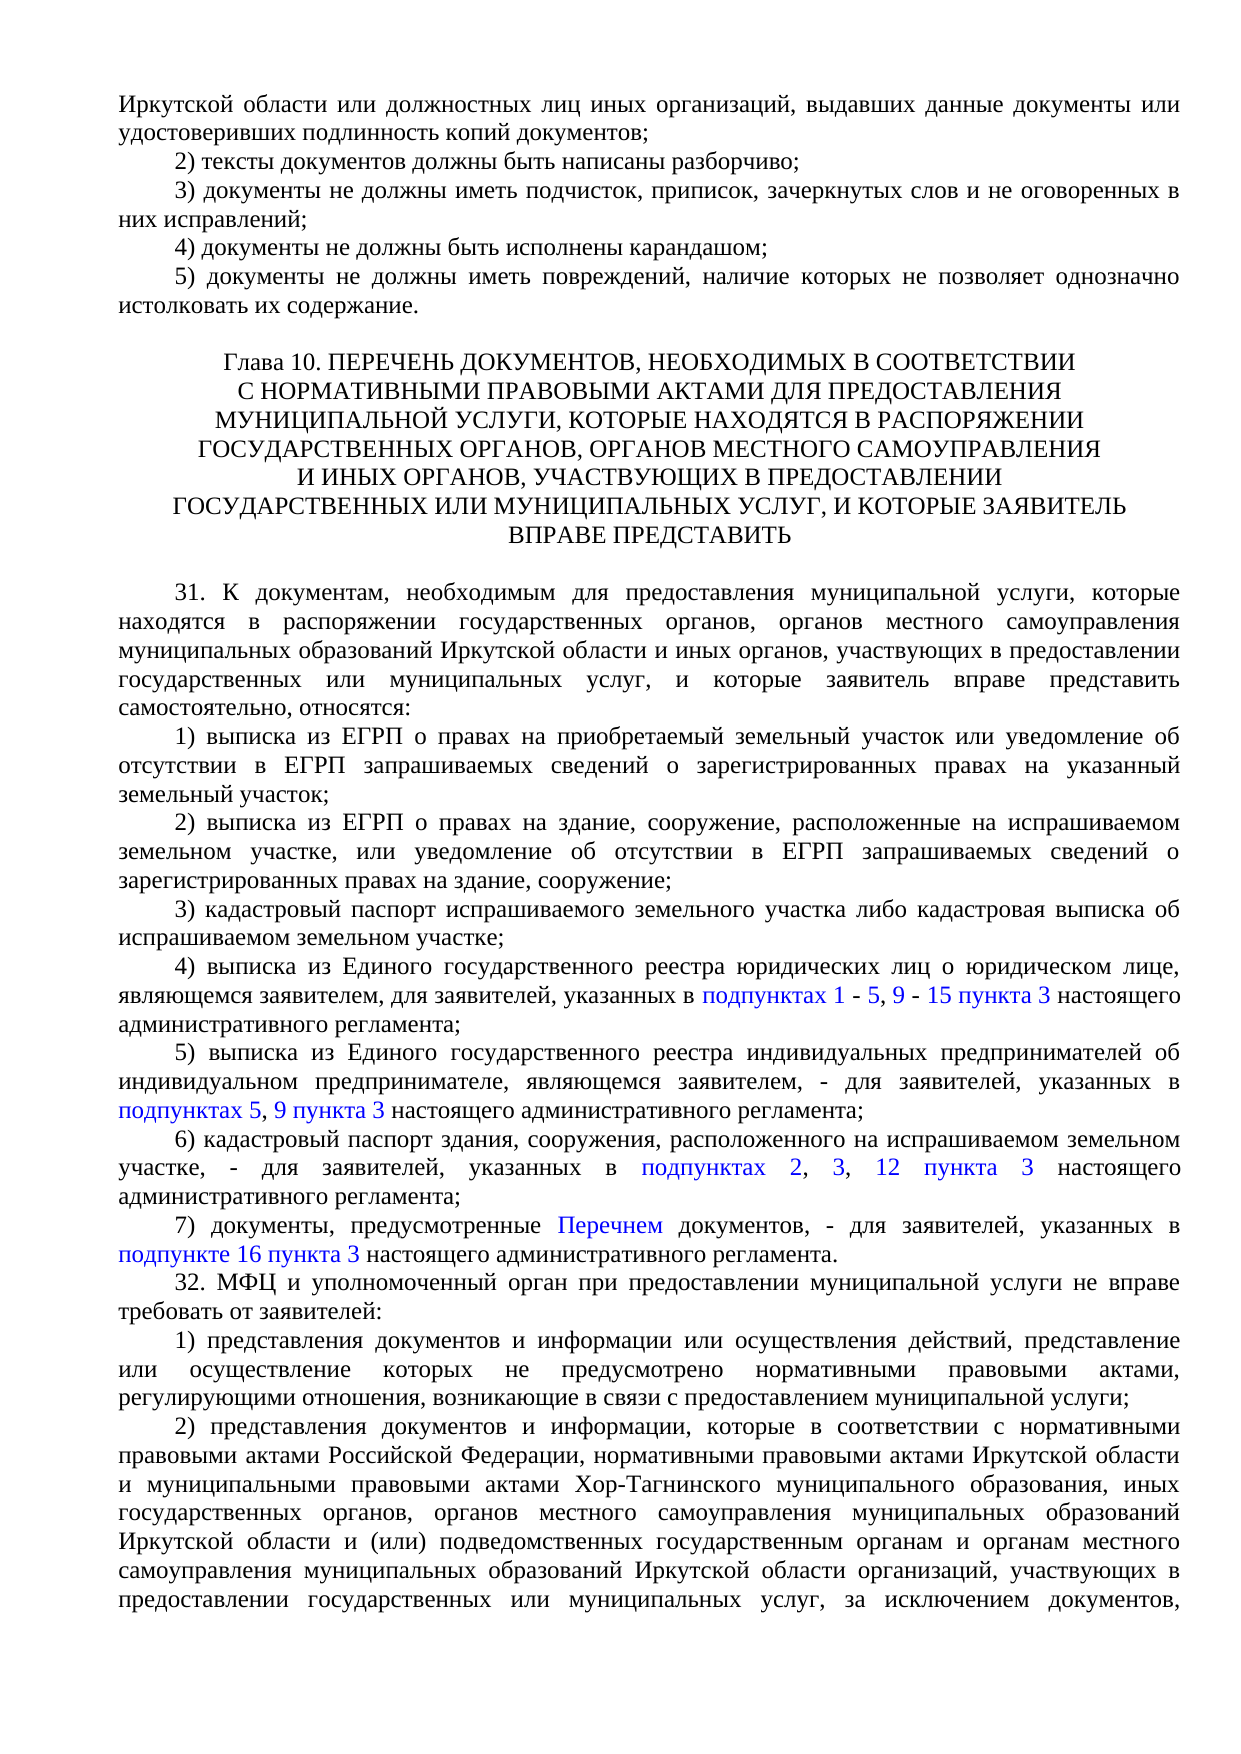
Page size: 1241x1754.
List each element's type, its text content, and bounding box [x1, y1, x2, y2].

text 4) документы не должны быть исполнены карандашом; [118, 232, 1181, 261]
text С НОРМАТИВНЫМИ ПРАВОВЫМИ АКТАМИ ДЛЯ ПРЕДОСТАВЛЕНИЯ [118, 376, 1181, 405]
text 2) выписка из ЕГРП о правах на здание, сооружение, расположенные на испрашиваемом земельном участке, или уведомление об отсутствии в ЕГРП запрашиваемых сведений о зарегистрированных правах на здание, сооружение; [118, 807, 1181, 894]
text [118, 1411, 1181, 1612]
text МУНИЦИПАЛЬНОЙ УСЛУГИ, КОТОРЫЕ НАХОДЯТСЯ В РАСПОРЯЖЕНИИ [118, 405, 1181, 434]
text 4) выписка из Единого государственного реестра юридических лиц о юридическом лице, являющемся заявителем, для заявителей, указанных в подпунктах 1 - 5, 9 - 15 пункта 3 настоящего административного регламента; [118, 951, 1181, 1037]
text 3) документы не должны иметь подчисток, приписок, зачеркнутых слов и не оговоренных в них исправлений; [118, 175, 1181, 232]
text 6) кадастровый паспорт здания, сооружения, расположенного на испрашиваемом земельном участке, - для заявителей, указанных в подпунктах 2, 3, 12 пункта 3 настоящего административного регламента; [118, 1124, 1181, 1210]
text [118, 89, 1181, 146]
text 2) тексты документов должны быть написаны разборчиво; [118, 146, 1181, 175]
text 5) выписка из Единого государственного реестра индивидуальных предпринимателей об индивидуальном предпринимателе, являющемся заявителем, - для заявителей, указанных в подпунктах 5, 9 пункта 3 настоящего административного регламента; [118, 1037, 1181, 1124]
text 5) документы не должны иметь повреждений, наличие которых не позволяет однозначно истолковать их содержание. [118, 261, 1181, 319]
text 1) представления документов и информации или осуществления действий, представление или осуществление которых не предусмотрено нормативными правовыми актами, регулирующими отношения, возникающие в связи с предоставлением муниципальной услуги; [118, 1325, 1181, 1411]
text ГОСУДАРСТВЕННЫХ ИЛИ МУНИЦИПАЛЬНЫХ УСЛУГ, И КОТОРЫЕ ЗАЯВИТЕЛЬ [118, 491, 1181, 520]
text 31. К документам, необходимым для предоставления муниципальной услуги, которые находятся в распоряжении государственных органов, органов местного самоуправления муниципальных образований Иркутской области и иных органов, участвующих в предоставлении государственных или муниципальных услуг, и которые заявитель вправе представить самостоятельно, относятся: [118, 577, 1181, 721]
text 1) выписка из ЕГРП о правах на приобретаемый земельный участок или уведомление об отсутствии в ЕГРП запрашиваемых сведений о зарегистрированных правах на указанный земельный участок; [118, 721, 1181, 807]
text 32. МФЦ и уполномоченный орган при предоставлении муниципальной услуги не вправе требовать от заявителей: [118, 1267, 1181, 1325]
text 7) документы, предусмотренные Перечнем документов, - для заявителей, указанных в подпункте 16 пункта 3 настоящего административного регламента. [118, 1210, 1181, 1267]
text 3) кадастровый паспорт испрашиваемого земельного участка либо кадастровая выписка об испрашиваемом земельном участке; [118, 894, 1181, 951]
text ВПРАВЕ ПРЕДСТАВИТЬ [118, 520, 1181, 549]
text ГОСУДАРСТВЕННЫХ ОРГАНОВ, ОРГАНОВ МЕСТНОГО САМОУПРАВЛЕНИЯ [118, 434, 1181, 462]
text И ИНЫХ ОРГАНОВ, УЧАСТВУЮЩИХ В ПРЕДОСТАВЛЕНИИ [118, 462, 1181, 491]
text Глава 10. ПЕРЕЧЕНЬ ДОКУМЕНТОВ, НЕОБХОДИМЫХ В СООТВЕТСТВИИ [118, 347, 1181, 376]
